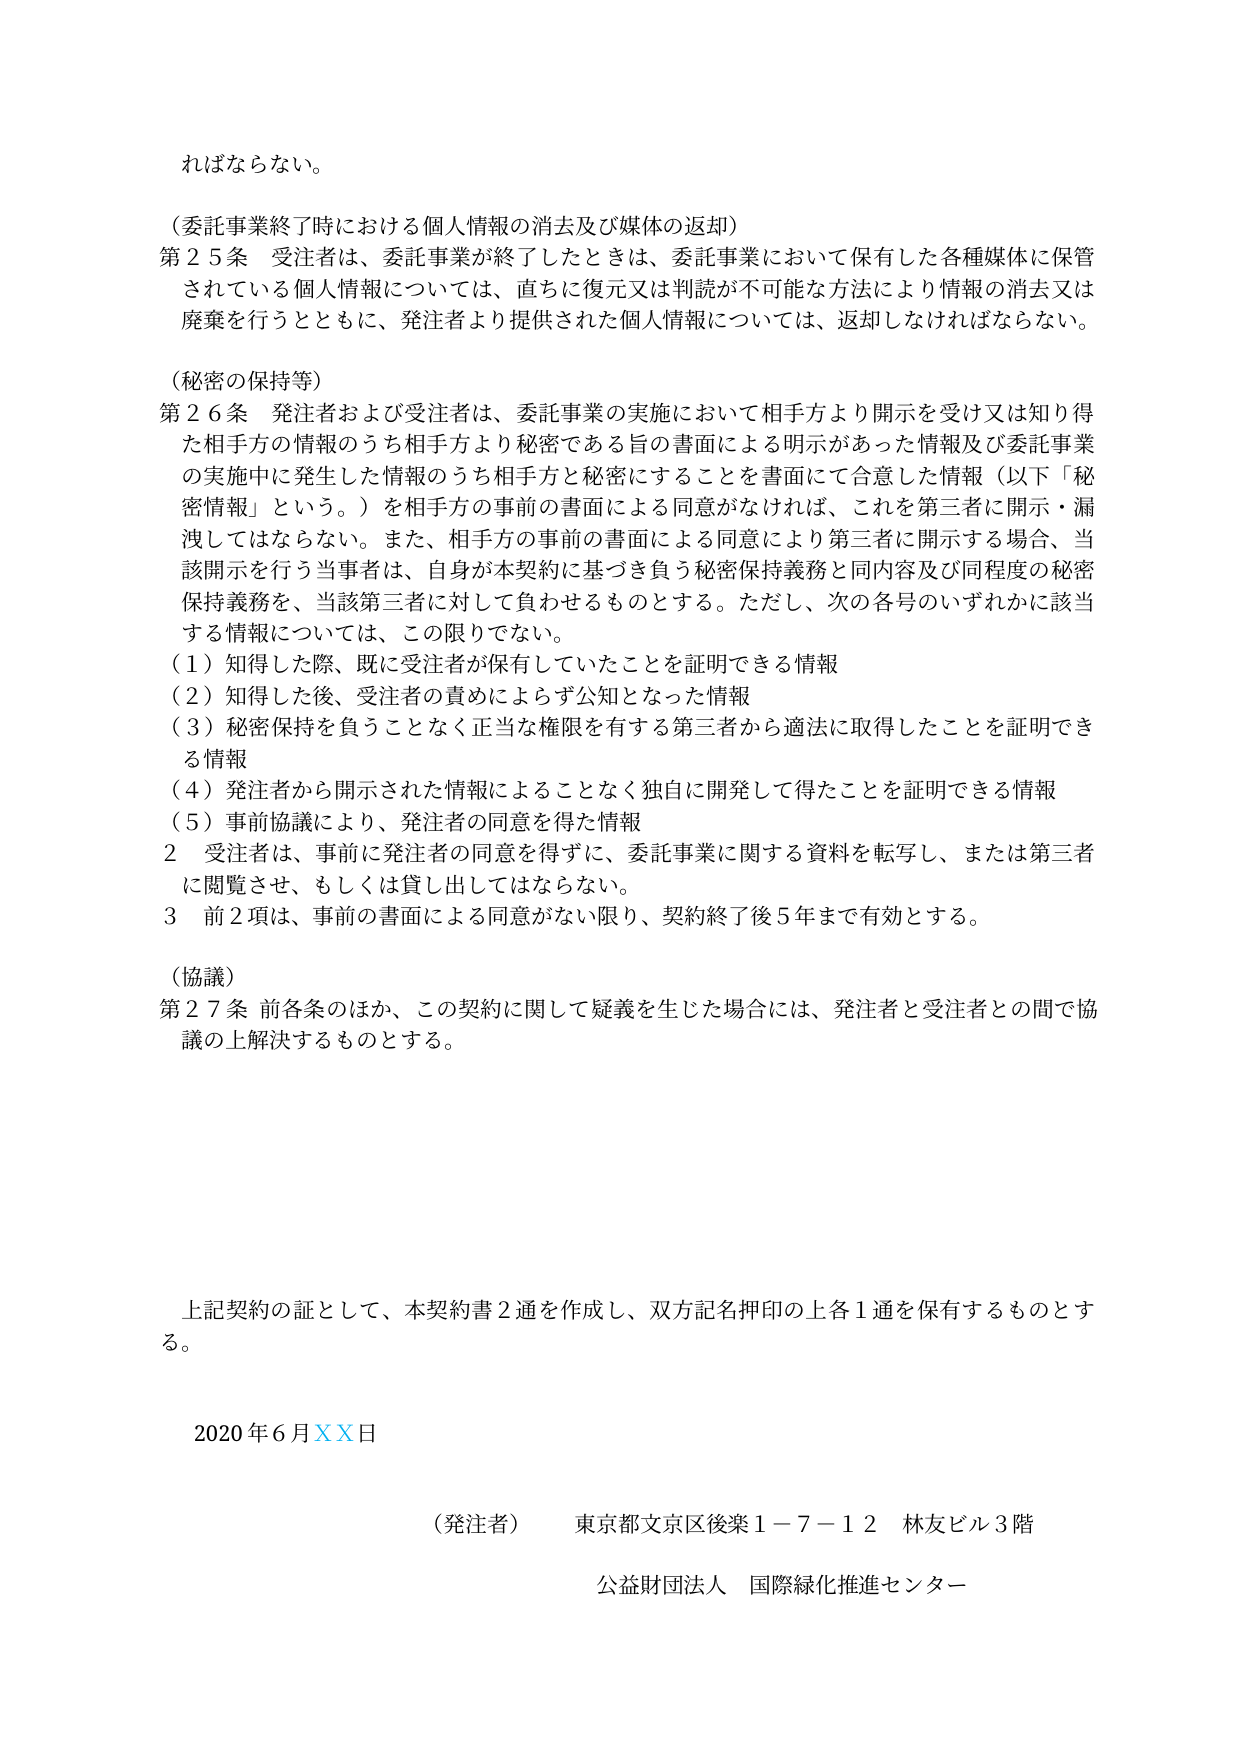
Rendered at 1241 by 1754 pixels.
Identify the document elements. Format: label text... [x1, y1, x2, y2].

text 2020年６月ＸＸ日 [159, 1416, 1098, 1447]
text （４）発注者から開示された情報によることなく独自に開発して得たことを証明できる情報 [159, 773, 1098, 805]
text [159, 148, 1098, 179]
text ２ 受注者は、事前に発注者の同意を得ずに、委託事業に関する資料を転写し、または第三者に閲覧させ、もしくは貸し出してはならない。 [159, 836, 1098, 899]
text 第２６条 発注者および受注者は、委託事業の実施において相手方より開示を受け又は知り得た相手方の情報のうち相手方より秘密である旨の書面による明示があった情報及び委託事業の実施中に発生した情報のうち相手方と秘密にすることを書面にて合意した情報（以下「秘密情報」という。）を相手方の事前の書面による同意がなければ、これを第三者に開示・漏洩してはならない。また、相手方の事前の書面による同意により第三者に開示する場合、当該開示を行う当事者は、自身が本契約に基づき負う秘密保持義務と同内容及び同程度の秘密保持義務を、当該第三者に対して負わせるものとする。ただし、次の各号のいずれかに該当する情報については、この限りでない。 [159, 396, 1098, 648]
text 公益財団法人 国際緑化推進センター [159, 1568, 1098, 1600]
text （協議） [159, 961, 1098, 992]
text （１）知得した際、既に受注者が保有していたことを証明できる情報 [159, 648, 1098, 679]
text 上記契約の証として、本契約書２通を作成し、双方記名押印の上各１通を保有するものとする。 [159, 1293, 1098, 1356]
text ３ 前２項は、事前の書面による同意がない限り、契約終了後５年まで有効とする。 [159, 899, 1098, 931]
text 第２５条 受注者は、委託事業が終了したときは、委託事業において保有した各種媒体に保管されている個人情報については、直ちに復元又は判読が不可能な方法により情報の消去又は廃棄を行うとともに、発注者より提供された個人情報については、返却しなければならない。 [159, 240, 1098, 335]
text （５）事前協議により、発注者の同意を得た情報 [159, 805, 1098, 836]
text （３）秘密保持を負うことなく正当な権限を有する第三者から適法に取得したことを証明できる情報 [159, 711, 1098, 773]
text 第２７条 前各条のほか、この契約に関して疑義を生じた場合には、発注者と受注者との間で協議の上解決するものとする。 [159, 992, 1098, 1055]
text （２）知得した後、受注者の責めによらず公知となった情報 [159, 679, 1098, 711]
text （秘密の保持等） [159, 364, 1098, 396]
text （委託事業終了時における個人情報の消去及び媒体の返却） [138, 209, 1098, 240]
text （発注者） 東京都文京区後楽１－７－１２ 林友ビル３階 [159, 1507, 1098, 1538]
